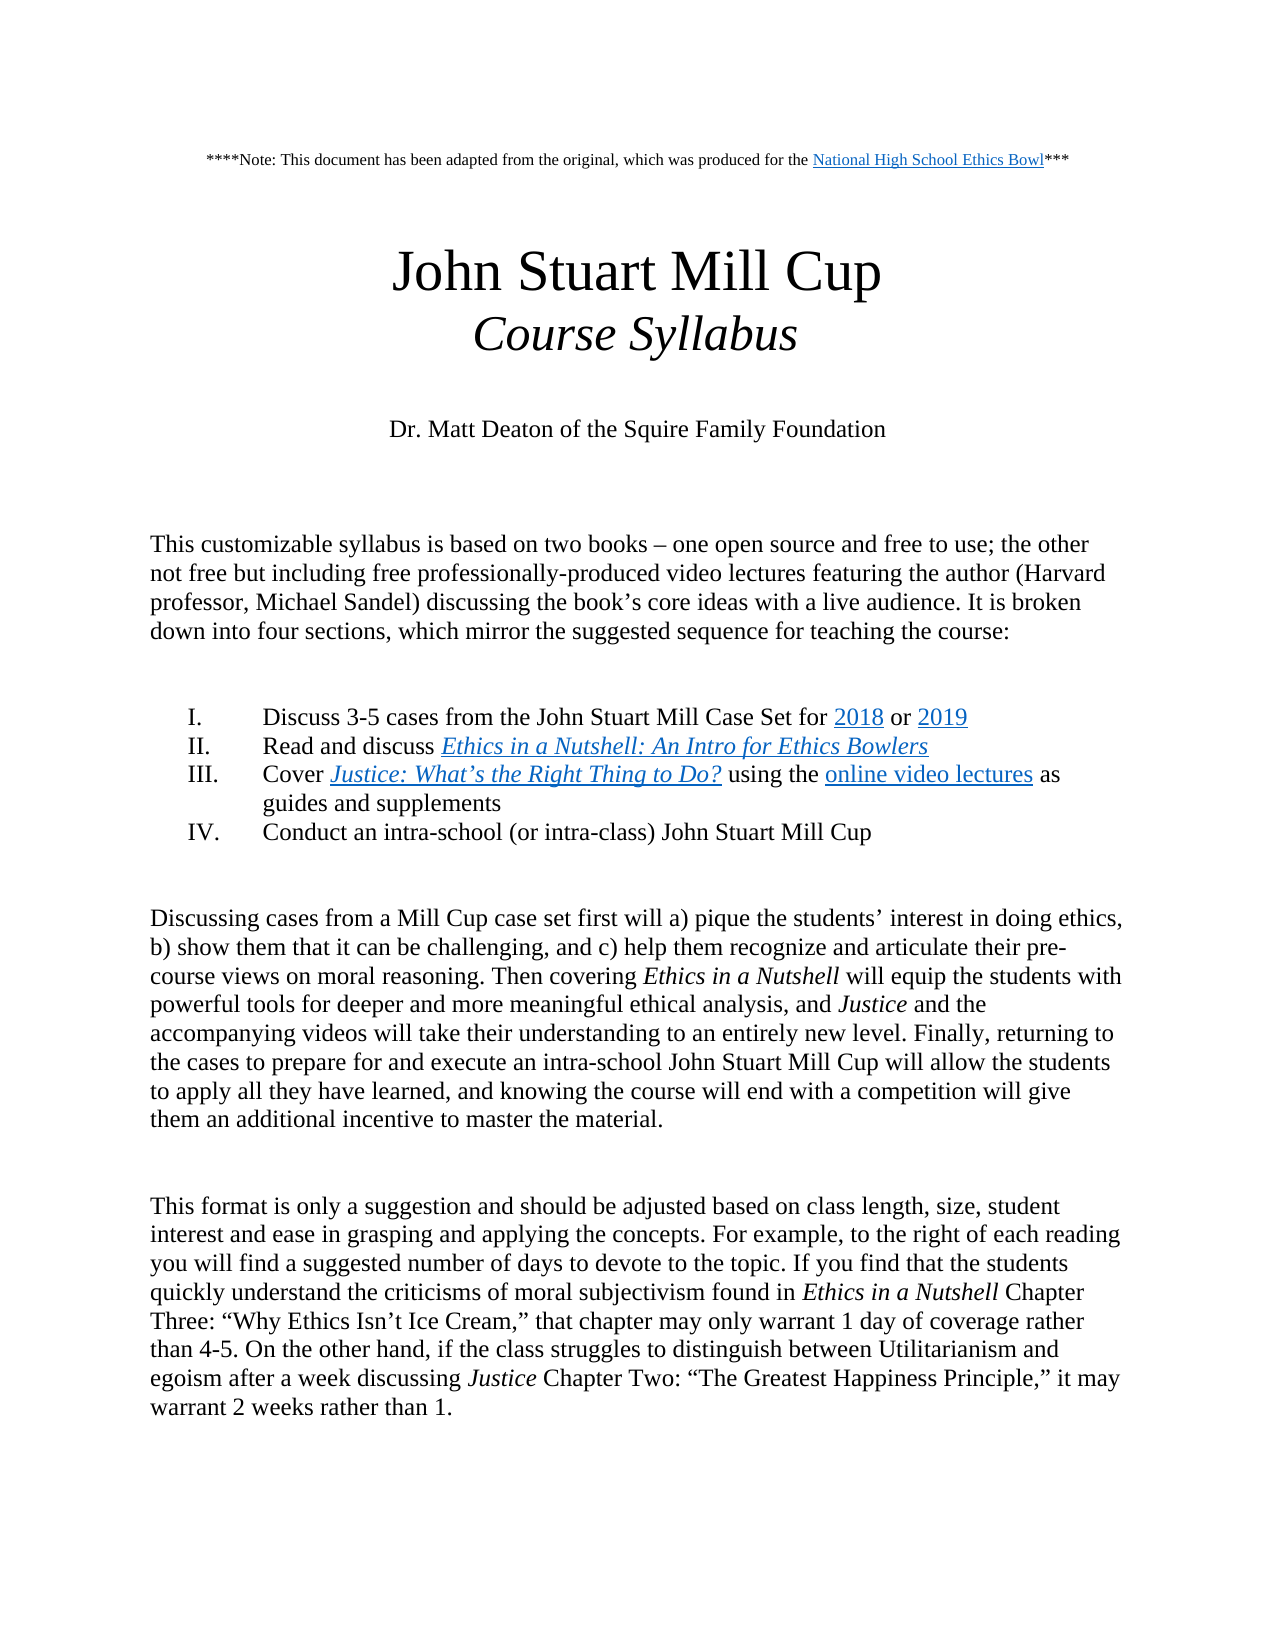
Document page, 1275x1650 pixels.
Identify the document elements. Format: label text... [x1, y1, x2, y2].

text John Stuart Mill Cup [150, 236, 1125, 303]
text This format is only a suggestion and should be adjusted based on class length, size, student interest and ease in grasping and applying the concepts. For example, to the right of each reading you will find a suggested number of days to devote to the topic. If you find that the students quickly understand the criticisms of moral subjectivism found in Ethics in a Nutshell Chapter Three: “Why Ethics Isn’t Ice Cream,” that chapter may only warrant 1 day of coverage rather than 4-5. On the other hand, if the class struggles to distinguish between Utilitarianism and egoism after a week discussing Justice Chapter Two: “The Greatest Happiness Principle,” it may warrant 2 weeks rather than 1. [150, 1191, 1125, 1421]
list Discuss 3-5 cases from the John Stuart Mill Case Set for 2018 or 2019 [187, 702, 1125, 731]
text Dr. Matt Deaton of the Squire Family Foundation [150, 414, 1125, 443]
list Cover Justice: What’s the Right Thing to Do? using the online video lectures as guides and supplements [187, 759, 1125, 817]
list Read and discuss Ethics in a Nutshell: An Intro for Ethics Bowlers [187, 731, 1125, 759]
text Course Syllabus [150, 303, 1125, 361]
list Conduct an intra-school (or intra-class) John Stuart Mill Cup [187, 817, 1125, 846]
text Discussing cases from a Mill Cup case set first will a) pique the students’ interest in doing ethics, b) show them that it can be challenging, and c) help them recognize and articulate their pre-course views on moral reasoning. Then covering Ethics in a Nutshell will equip the students with powerful tools for deeper and more meaningful ethical analysis, and Justice and the accompanying videos will take their understanding to an entirely new level. Finally, returning to the cases to prepare for and execute an intra-school John Stuart Mill Cup will allow the students to apply all they have learned, and knowing the course will end with a competition will give them an additional incentive to master the material. [150, 903, 1125, 1133]
text This customizable syllabus is based on two books – one open source and free to use; the other not free but including free professionally-produced video lectures featuring the author (Harvard professor, Michael Sandel) discussing the book’s core ideas with a live audience. It is broken down into four sections, which mirror the suggested sequence for teaching the course: [150, 529, 1125, 644]
text ****Note: This document has been adapted from the original, which was produced for the National High School Ethics Bowl*** [150, 150, 1125, 169]
